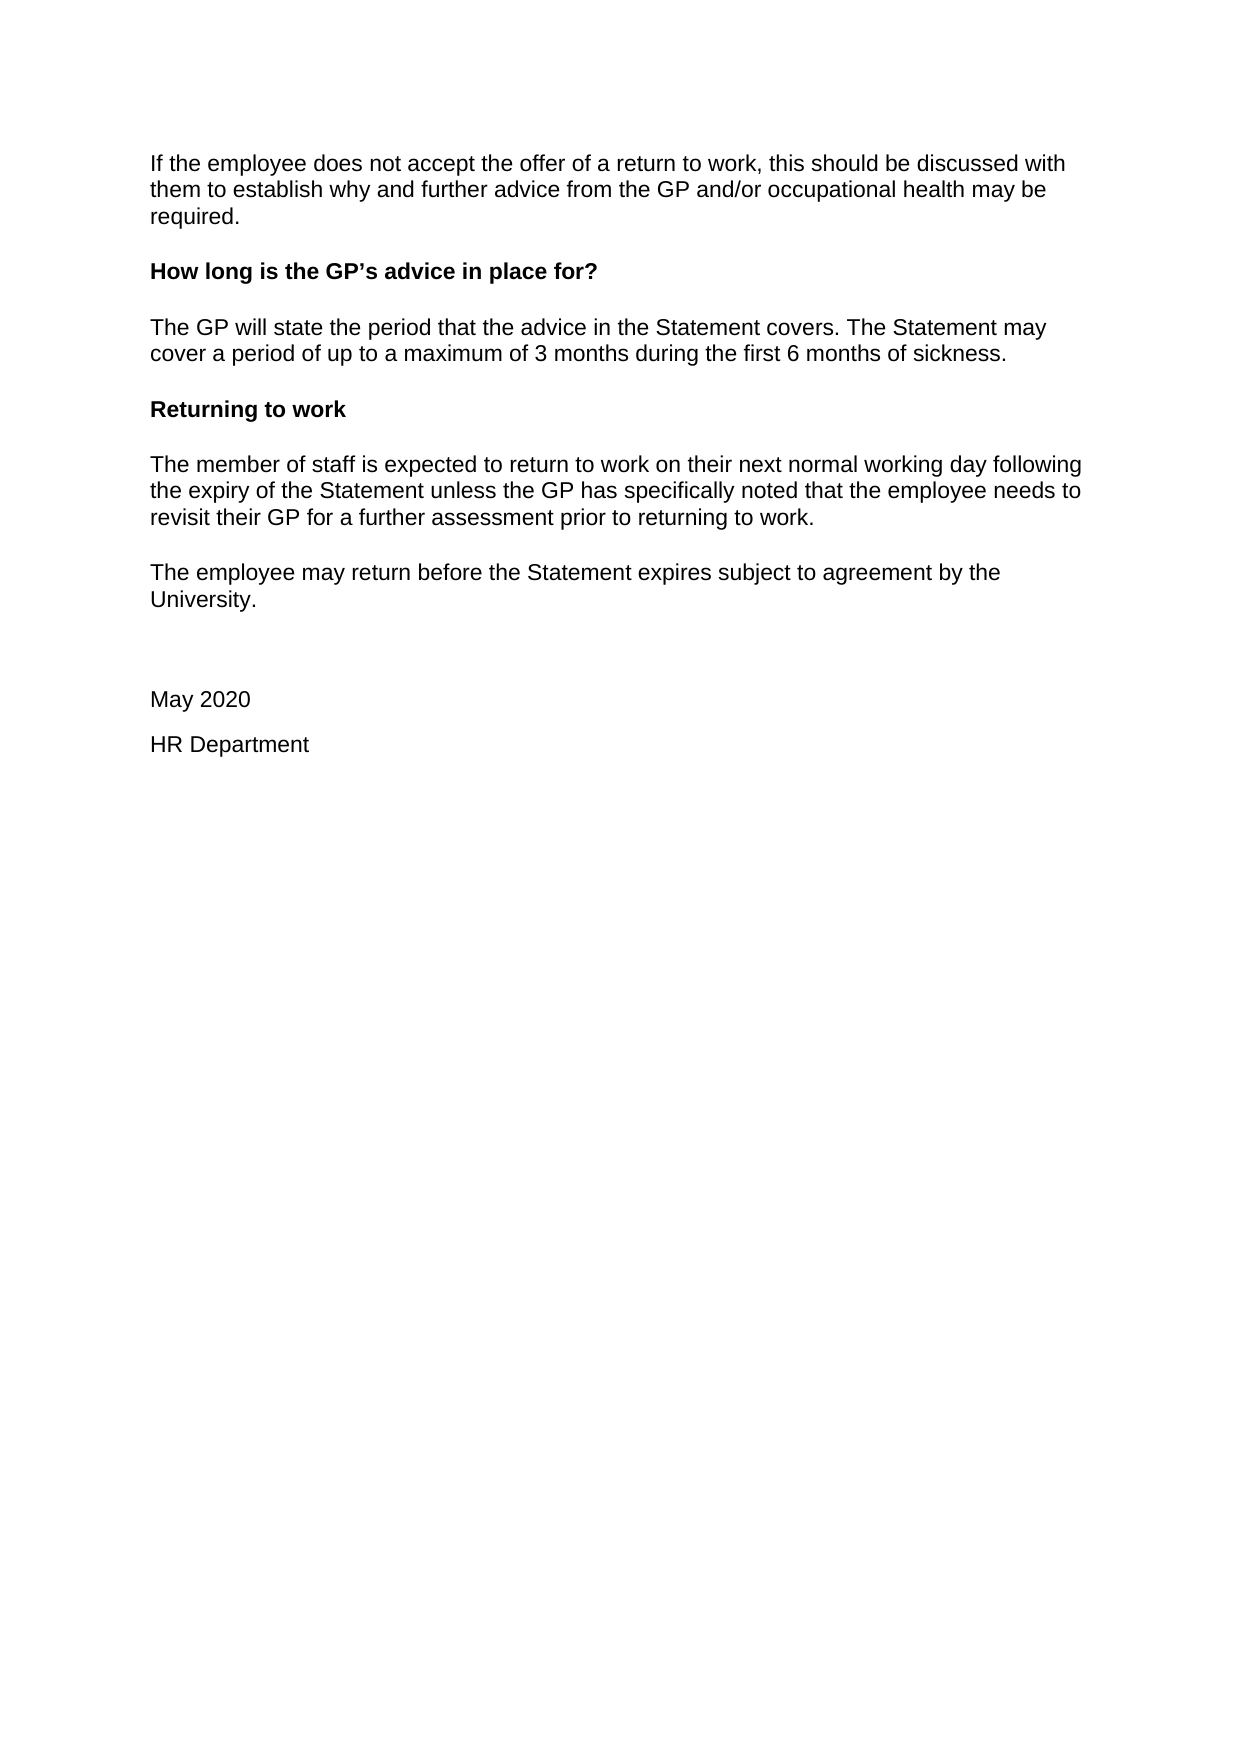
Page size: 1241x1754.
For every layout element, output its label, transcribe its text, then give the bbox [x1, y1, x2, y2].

text HR Department [150, 731, 1090, 758]
text The employee may return before the Statement expires subject to agreement by the University. [150, 559, 1090, 612]
text If the employee does not accept the offer of a return to work, this should be discussed with them to establish why and further advice from the GP and/or occupational health may be required. [150, 150, 1090, 229]
subtitle Returning to work [150, 396, 1090, 422]
subtitle How long is the GP’s advice in place for? [150, 258, 1090, 284]
text May 2020 [150, 686, 1090, 713]
text The GP will state the period that the advice in the Statement covers. The Statement may cover a period of up to a maximum of 3 months during the first 6 months of sickness. [150, 314, 1090, 366]
text The member of staff is expected to return to work on their next normal working day following the expiry of the Statement unless the GP has specifically noted that the employee needs to revisit their GP for a further assessment prior to returning to work. [150, 451, 1090, 530]
